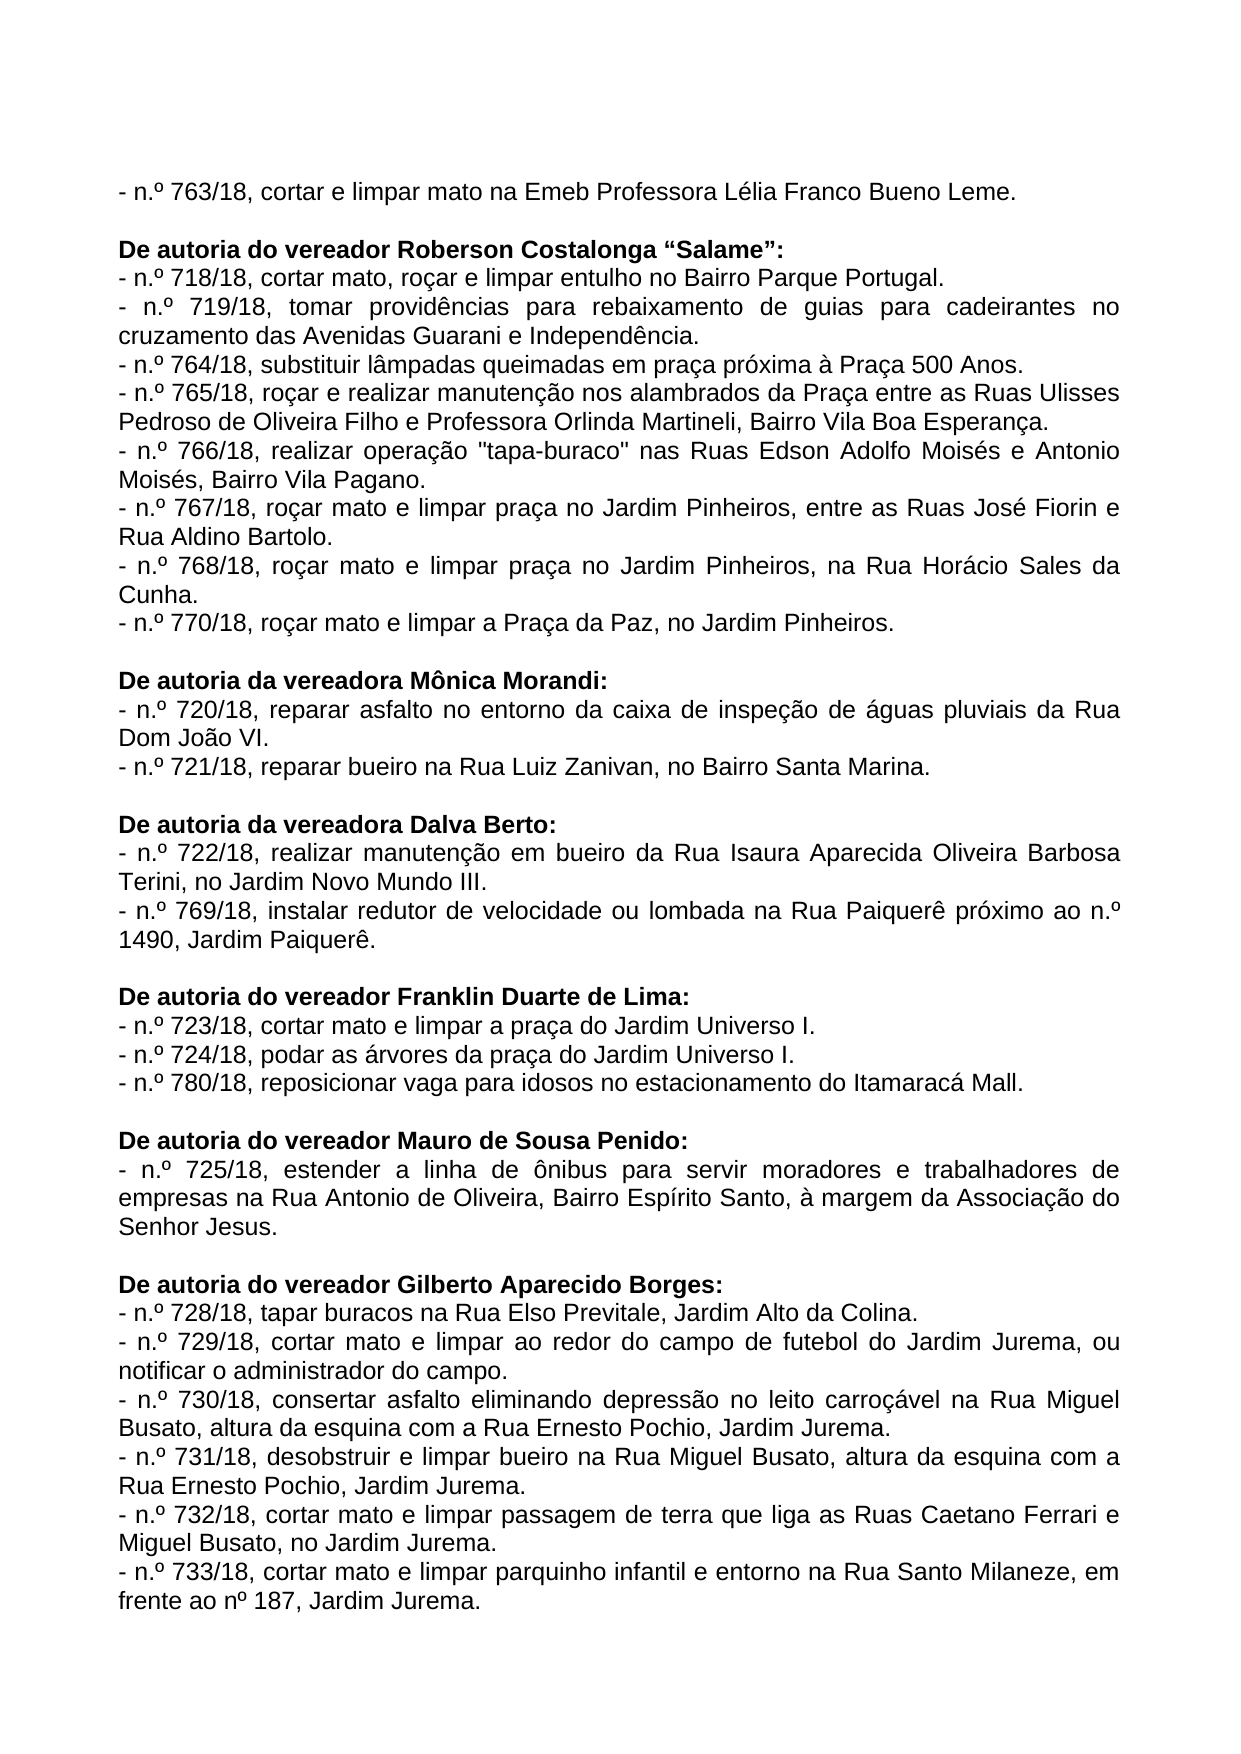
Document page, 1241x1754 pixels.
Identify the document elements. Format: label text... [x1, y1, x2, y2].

text - n.º 723/18, cortar mato e limpar a praça do Jardim Universo I. [118, 1011, 1122, 1040]
text - n.º 732/18, cortar mato e limpar passagem de terra que liga as Ruas Caetano Ferrari e Miguel Busato, no Jardim Jurema. [118, 1500, 1122, 1557]
text - n.º 770/18, roçar mato e limpar a Praça da Paz, no Jardim Pinheiros. [118, 608, 1122, 637]
text - n.º 731/18, desobstruir e limpar bueiro na Rua Miguel Busato, altura da esquina com a Rua Ernesto Pochio, Jardim Jurema. [118, 1442, 1122, 1500]
text De autoria do vereador Franklin Duarte de Lima: [118, 982, 1122, 1011]
text De autoria do vereador Roberson Costalonga “Salame”: [118, 235, 1122, 263]
text - n.º 767/18, roçar mato e limpar praça no Jardim Pinheiros, entre as Ruas José Fiorin e Rua Aldino Bartolo. [118, 493, 1122, 551]
text - n.º 718/18, cortar mato, roçar e limpar entulho no Bairro Parque Portugal. [118, 263, 1122, 292]
text - n.º 720/18, reparar asfalto no entorno da caixa de inspeção de águas pluviais da Rua Dom João VI. [118, 695, 1122, 752]
text - n.º 780/18, reposicionar vaga para idosos no estacionamento do Itamaracá Mall. [118, 1068, 1122, 1097]
text - n.º 729/18, cortar mato e limpar ao redor do campo de futebol do Jardim Jurema, ou notificar o administrador do campo. [118, 1327, 1122, 1385]
text - n.º 728/18, tapar buracos na Rua Elso Previtale, Jardim Alto da Colina. [118, 1298, 1122, 1327]
text - n.º 724/18, podar as árvores da praça do Jardim Universo I. [118, 1040, 1122, 1068]
text - n.º 730/18, consertar asfalto eliminando depressão no leito carroçável na Rua Miguel Busato, altura da esquina com a Rua Ernesto Pochio, Jardim Jurema. [118, 1385, 1122, 1442]
text De autoria da vereadora Mônica Morandi: [118, 666, 1122, 695]
text - n.º 719/18, tomar providências para rebaixamento de guias para cadeirantes no cruzamento das Avenidas Guarani e Independência. [118, 292, 1122, 350]
text - n.º 725/18, estender a linha de ônibus para servir moradores e trabalhadores de empresas na Rua Antonio de Oliveira, Bairro Espírito Santo, à margem da Associação do Senhor Jesus. [118, 1155, 1122, 1241]
text - n.º 764/18, substituir lâmpadas queimadas em praça próxima à Praça 500 Anos. [118, 350, 1122, 378]
text - n.º 768/18, roçar mato e limpar praça no Jardim Pinheiros, na Rua Horácio Sales da Cunha. [118, 551, 1122, 608]
text - n.º 766/18, realizar operação "tapa-buraco" nas Ruas Edson Adolfo Moisés e Antonio Moisés, Bairro Vila Pagano. [118, 436, 1122, 493]
text De autoria do vereador Mauro de Sousa Penido: [118, 1126, 1122, 1155]
text - n.º 769/18, instalar redutor de velocidade ou lombada na Rua Paiquerê próximo ao n.º 1490, Jardim Paiquerê. [118, 896, 1122, 953]
text - n.º 763/18, cortar e limpar mato na Emeb Professora Lélia Franco Bueno Leme. [118, 177, 1122, 206]
text - n.º 765/18, roçar e realizar manutenção nos alambrados da Praça entre as Ruas Ulisses Pedroso de Oliveira Filho e Professora Orlinda Martineli, Bairro Vila Boa Esperança. [118, 378, 1122, 436]
text - n.º 722/18, realizar manutenção em bueiro da Rua Isaura Aparecida Oliveira Barbosa Terini, no Jardim Novo Mundo III. [118, 838, 1122, 896]
text - n.º 721/18, reparar bueiro na Rua Luiz Zanivan, no Bairro Santa Marina. [118, 752, 1122, 781]
text De autoria da vereadora Dalva Berto: [118, 810, 1122, 838]
text De autoria do vereador Gilberto Aparecido Borges: [118, 1270, 1122, 1298]
text - n.º 733/18, cortar mato e limpar parquinho infantil e entorno na Rua Santo Milaneze, em frente ao nº 187, Jardim Jurema. [118, 1557, 1122, 1615]
